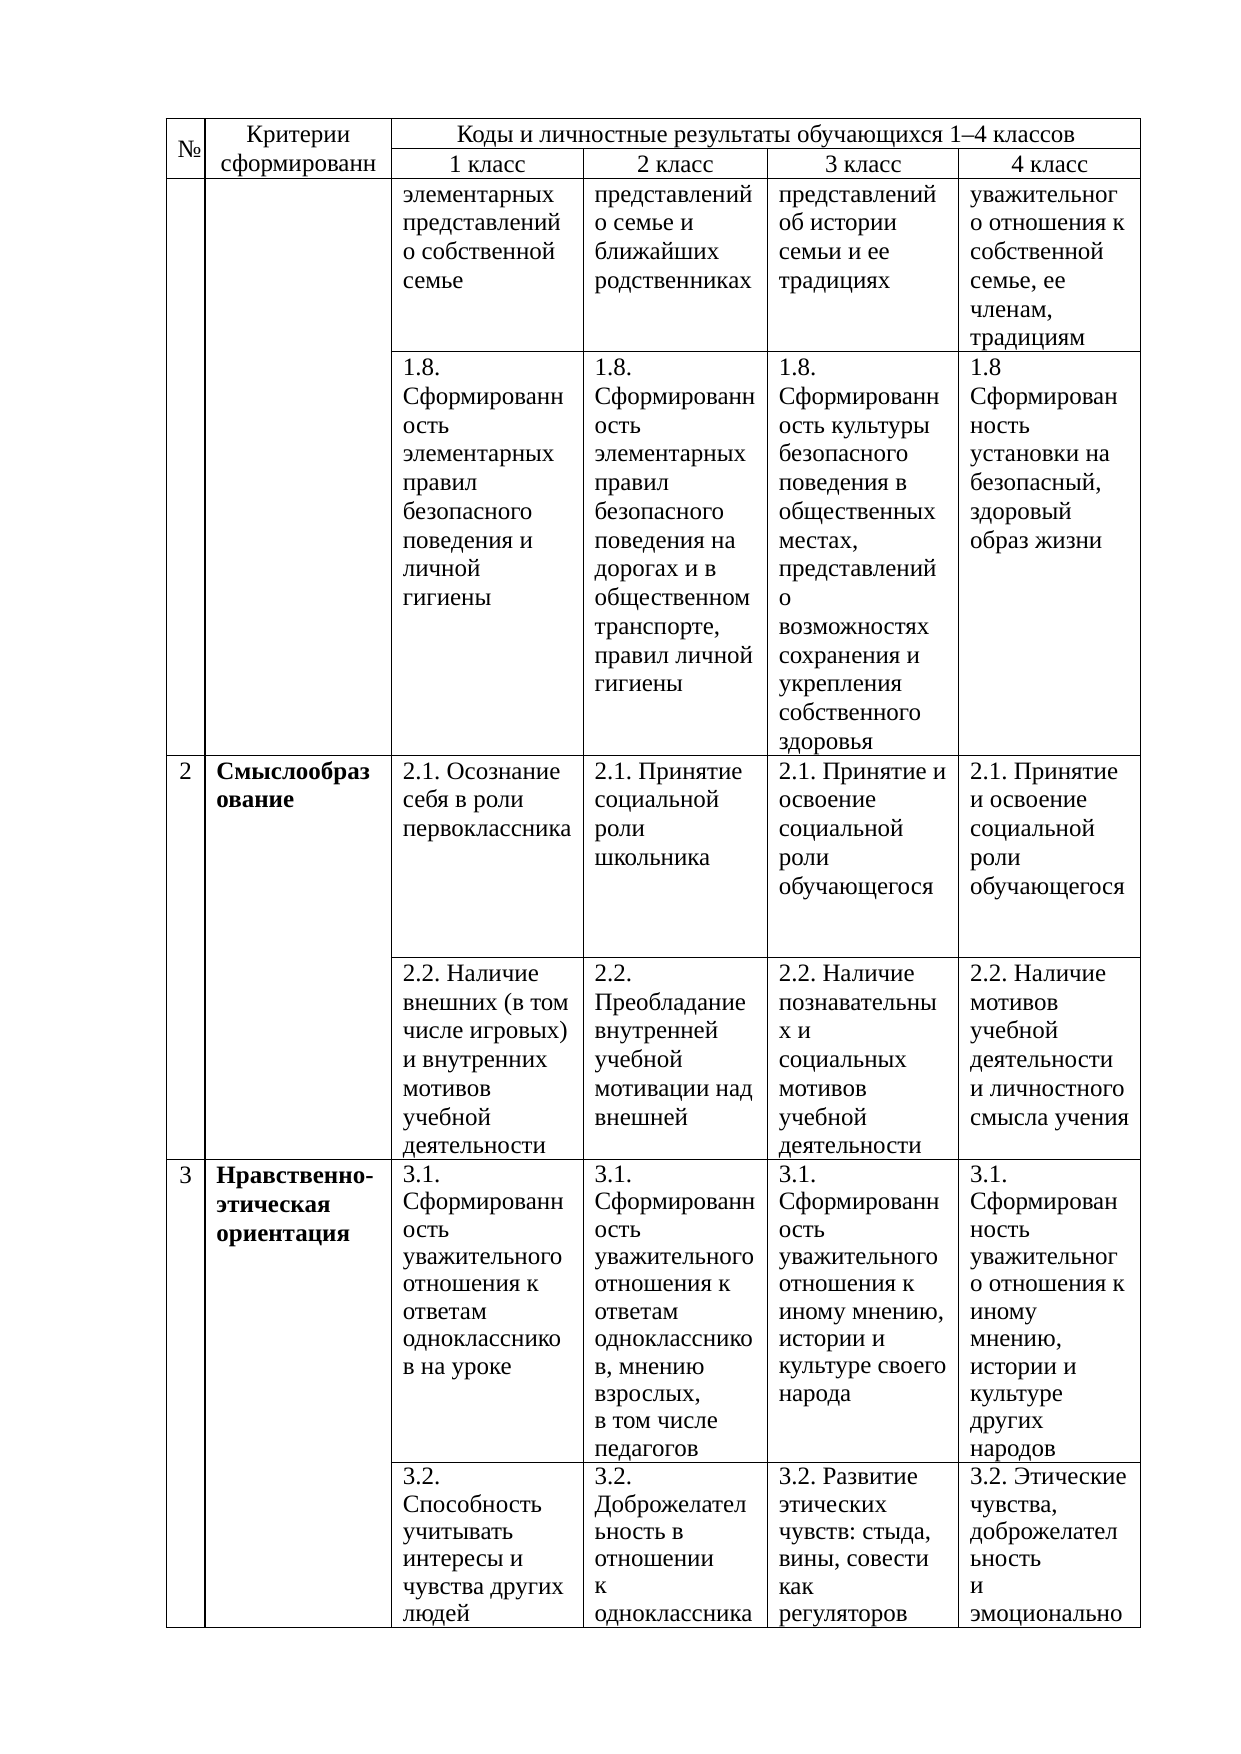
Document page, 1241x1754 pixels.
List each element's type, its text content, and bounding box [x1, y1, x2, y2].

table_cell 3 класс [768, 149, 958, 178]
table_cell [959, 1463, 1140, 1627]
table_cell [768, 179, 958, 351]
table_cell 2.2. Наличие внешних (в том числе игровых) и внутренних мотивов учебной деятельности [392, 958, 583, 1159]
table_cell 4 класс [959, 149, 1140, 178]
table_cell 2.1. Принятие и освоение социальной роли обучающегося [959, 756, 1140, 957]
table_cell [768, 1463, 958, 1627]
table_header № [167, 119, 204, 178]
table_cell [584, 179, 767, 351]
table_cell 3.1. Сформированность уважительного отношения к ответам одноклассников, мнению взрослых, в том числе педагогов [584, 1160, 767, 1462]
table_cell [392, 1463, 583, 1627]
table_header Коды и личностные результаты обучающихся 1–4 классов [392, 119, 1140, 148]
table_cell 2.1. Принятие и освоение социальной роли обучающегося [768, 756, 958, 957]
table_cell 2.1. Принятие социальной роли школьника [584, 756, 767, 957]
table_cell 2.1. Осознание себя в роли первоклассника [392, 756, 583, 957]
table_cell 1.8 Сформированность установки на безопасный, здоровый образ жизни [959, 352, 1140, 755]
table_cell 3.1. Сформированность уважительного отношения к иному мнению, истории и культуре своего народа [768, 1160, 958, 1462]
table_cell Смыслообразование [206, 756, 391, 1159]
table_cell 3.1. Сформированность уважительного отношения к иному мнению, истории и культуре других народов [959, 1160, 1140, 1462]
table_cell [959, 179, 1140, 351]
table_cell 3.1. Сформированность уважительного отношения к ответам одноклассников на уроке [392, 1160, 583, 1462]
table_cell 1.8. Сформированность культуры безопасного поведения в общественных местах, представлений о возможностях сохранения и укрепления собственного здоровья [768, 352, 958, 755]
table_cell 2.2. Преобладание внутренней учебной мотивации над внешней [584, 958, 767, 1159]
table_cell 2.2. Наличие познавательных и социальных мотивов учебной деятельности [768, 958, 958, 1159]
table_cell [584, 1463, 767, 1627]
table_header Критерии сформированности [206, 119, 391, 178]
table_cell 2 [167, 756, 204, 1159]
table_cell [392, 179, 583, 351]
table_cell 1.8. Сформированность элементарных правил безопасного поведения на дорогах и в общественном транспорте, правил личной гигиены [584, 352, 767, 755]
table_cell 2 класс [584, 149, 767, 178]
table_cell Нравственно-этическая ориентация [206, 1160, 391, 1627]
table_cell 2.2. Наличие мотивов учебной деятельности и личностного смысла учения [959, 958, 1140, 1159]
table_cell 1 класс [392, 149, 583, 178]
table_cell 1.8. Сформированность элементарных правил безопасного поведения и личной гигиены [392, 352, 583, 755]
table_cell 3 [167, 1160, 204, 1627]
